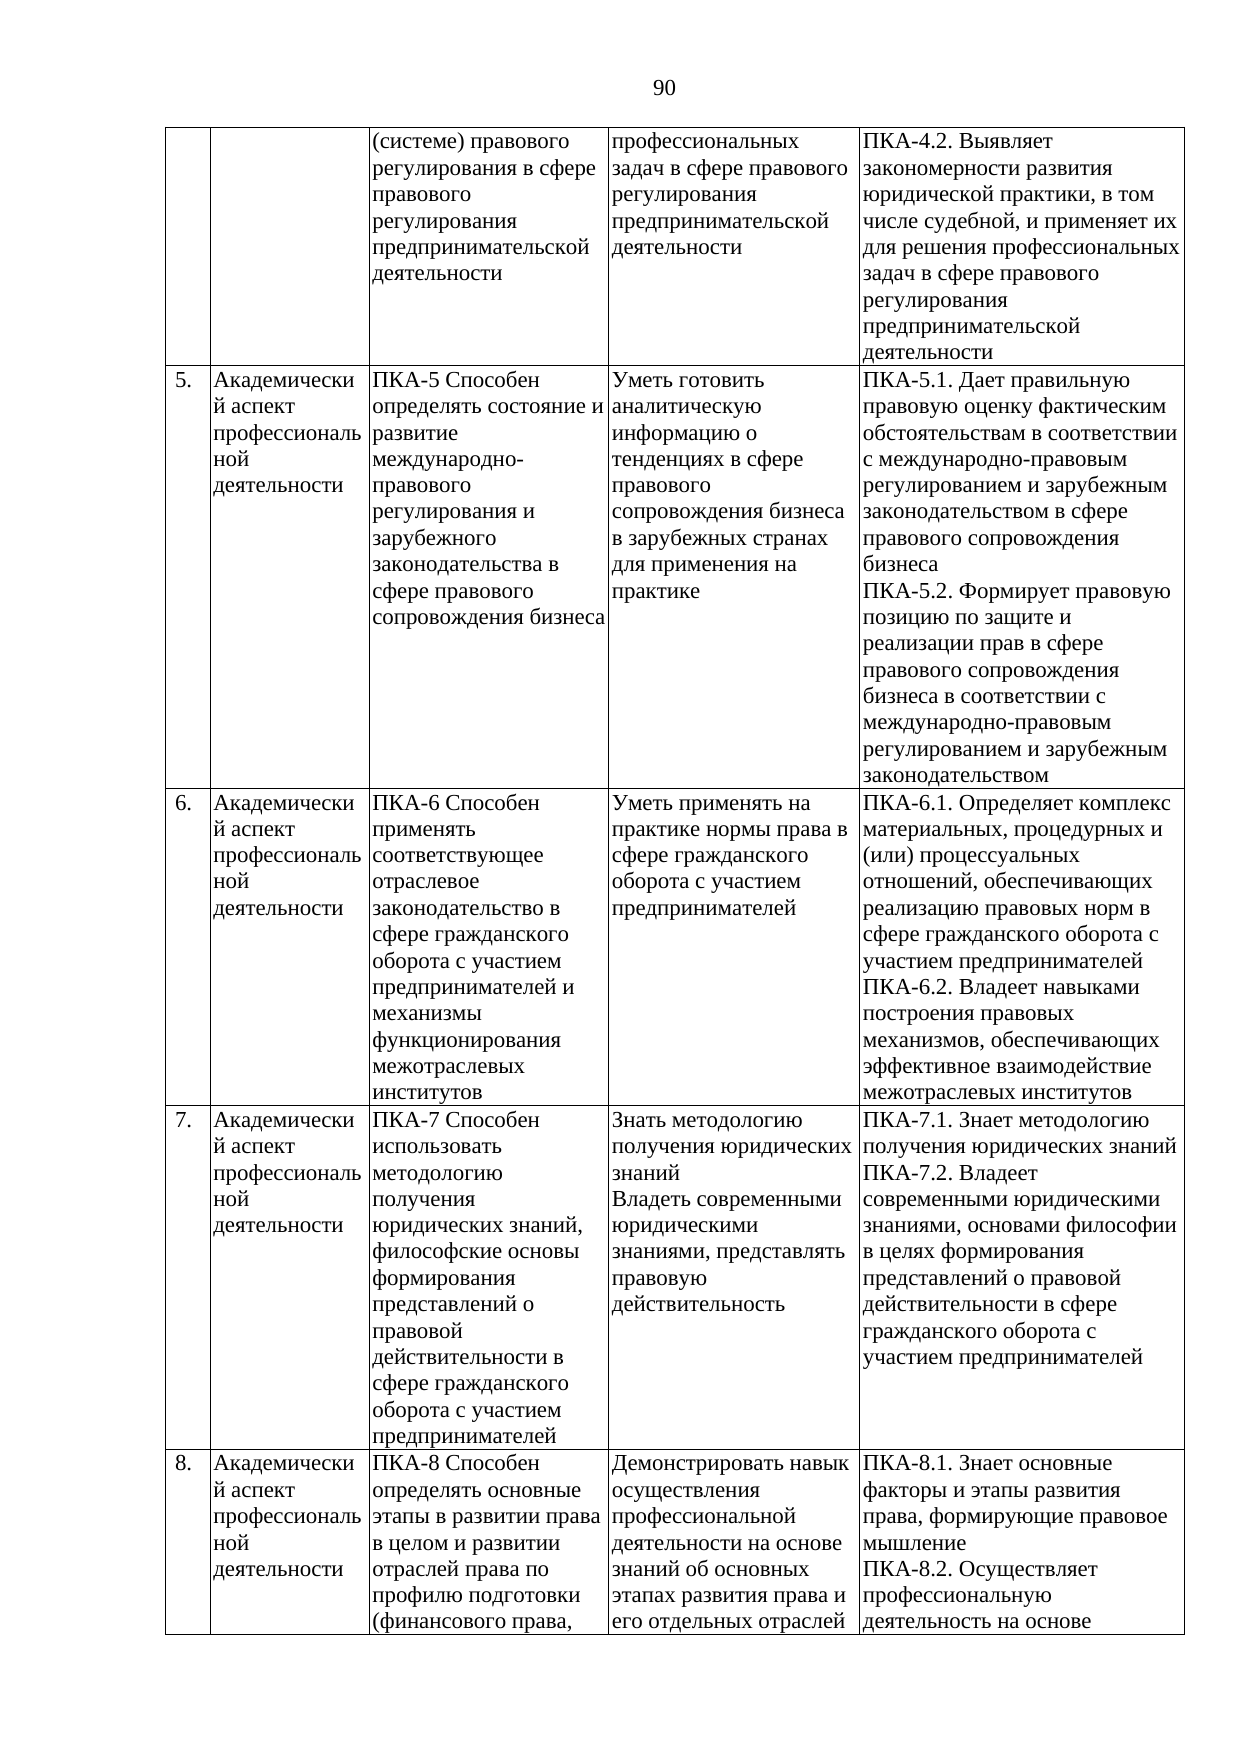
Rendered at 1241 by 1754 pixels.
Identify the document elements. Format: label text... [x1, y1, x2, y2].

table_cell ПКА-6 Способен применять соответствующее отраслевое законодательство в сфере гражданского оборота с участием предпринимателей и механизмы функционирования межотраслевых институтов [370, 789, 608, 1105]
table_cell ПКА-7 Способен использовать методологию получения юридических знаний, философские основы формирования представлений о правовой действительности в сфере гражданского оборота с участием предпринимателей [370, 1106, 608, 1448]
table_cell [860, 1450, 1184, 1634]
table_cell Академический аспект профессиональной деятельности [211, 1106, 369, 1448]
table_cell Уметь применять на практике нормы права в сфере гражданского оборота с участием предпринимателей [609, 789, 859, 1105]
table_cell ПКА-7.1. Знает методологию получения юридических знаний ПКА-7.2. Владеет современными юридическими знаниями, основами философии в целях формирования представлений о правовой действительности в сфере гражданского оборота с участием предпринимателей [860, 1106, 1184, 1448]
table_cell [860, 128, 1184, 365]
table_cell Знать методологию получения юридических знаний Владеть современными юридическими знаниями, представлять правовую действительность [609, 1106, 859, 1448]
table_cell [609, 1450, 859, 1634]
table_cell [211, 1450, 369, 1634]
table_cell [166, 1450, 210, 1634]
table_cell Академический аспект профессиональной деятельности [211, 789, 369, 1105]
table_cell [166, 128, 210, 365]
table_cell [370, 1450, 608, 1634]
table_cell ПКА-5.1. Дает правильную правовую оценку фактическим обстоятельствам в соответствии с международно-правовым регулированием и зарубежным законодательством в сфере правового сопровождения бизнеса ПКА-5.2. Формирует правовую позицию по защите и реализации прав в сфере правового сопровождения бизнеса в соответствии с международно-правовым регулированием и зарубежным законодательством [860, 366, 1184, 787]
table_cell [370, 128, 608, 365]
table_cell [211, 128, 369, 365]
table_cell ПКА-6.1. Определяет комплекс материальных, процедурных и (или) процессуальных отношений, обеспечивающих реализацию правовых норм в сфере гражданского оборота с участием предпринимателей ПКА-6.2. Владеет навыками построения правовых механизмов, обеспечивающих эффективное взаимодействие межотраслевых институтов [860, 789, 1184, 1105]
table_cell [166, 1106, 210, 1448]
table_cell [166, 789, 210, 1105]
table_cell Уметь готовить аналитическую информацию о тенденциях в сфере правового сопровождения бизнеса в зарубежных странах для применения на практике [609, 366, 859, 787]
table_cell ПКА-5 Способен определять состояние и развитие международно-правового регулирования и зарубежного законодательства в сфере правового сопровождения бизнеса [370, 366, 608, 787]
table_cell Академический аспект профессиональной деятельности [211, 366, 369, 787]
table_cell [609, 128, 859, 365]
table_cell [166, 366, 210, 787]
